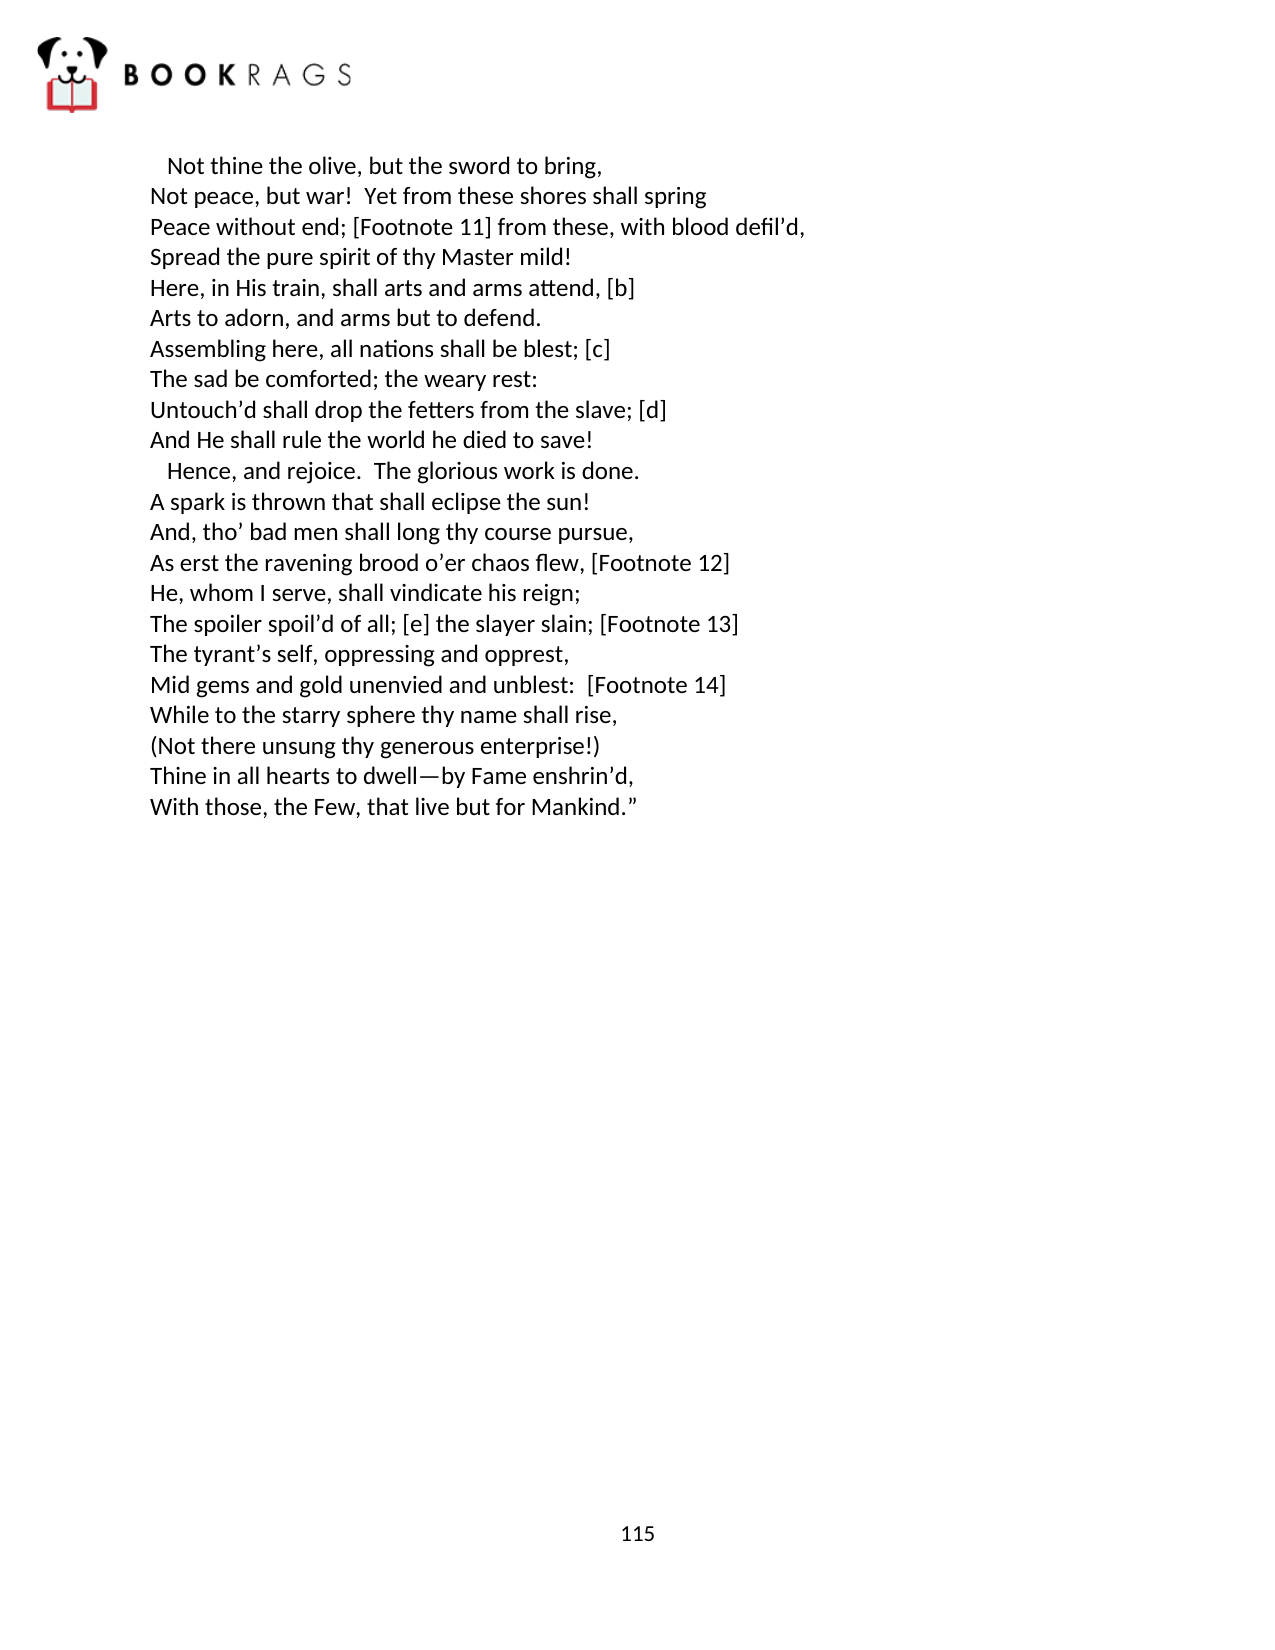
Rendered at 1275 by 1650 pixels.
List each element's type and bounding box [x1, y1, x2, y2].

text [150, 150, 1125, 821]
picture [37, 37, 351, 113]
